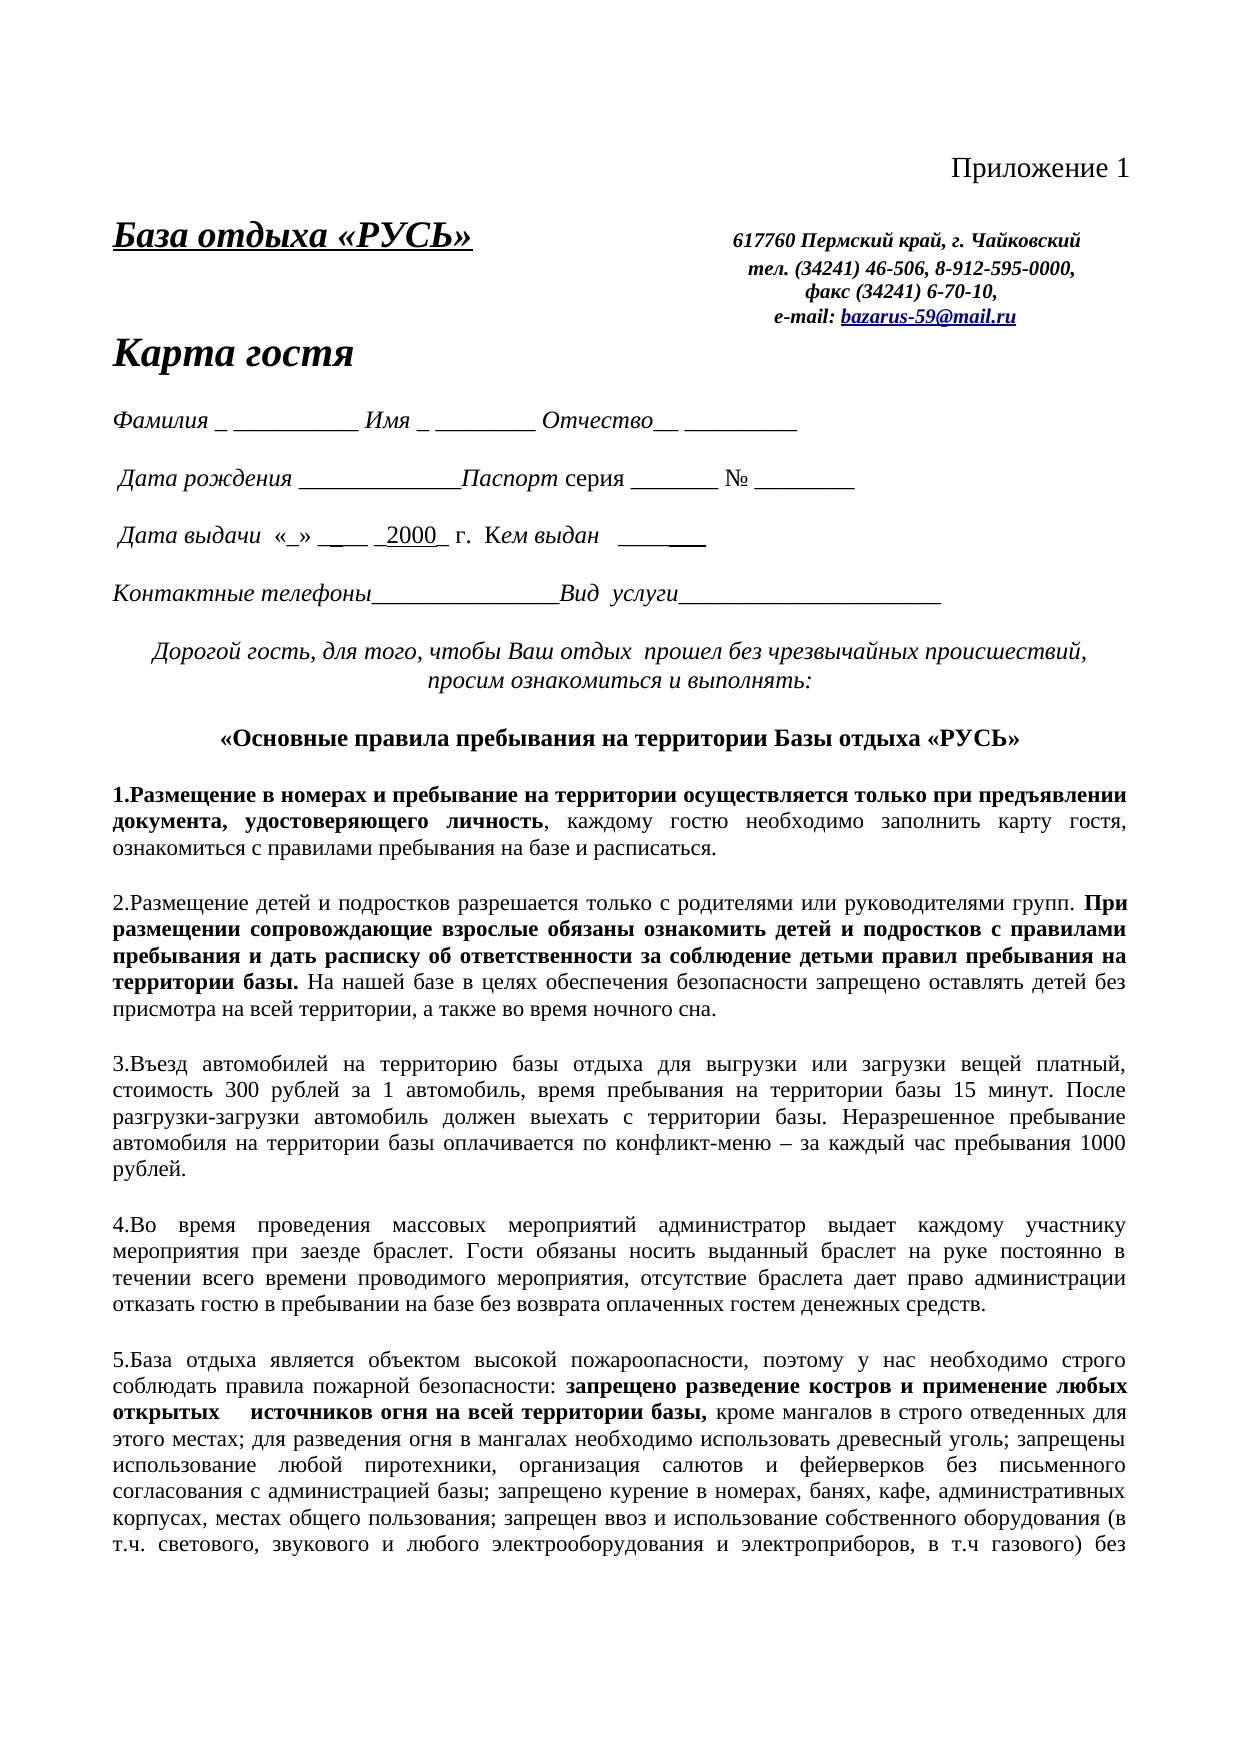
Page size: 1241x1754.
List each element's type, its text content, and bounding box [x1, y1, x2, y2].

text 4.Во время проведения массовых мероприятий администратор выдает каждому участнику мероприятия при заезде браслет. Гости обязаны носить выданный браслет на руке постоянно в течении всего времени проводимого мероприятия, отсутствие браслета дает право администрации отказать гостю в пребывании на базе без возврата оплаченных гостем денежных средств. [112, 1211, 1128, 1316]
text Карта гостя [112, 328, 1128, 376]
text Приложение 1 [112, 150, 1130, 183]
text Дата выдачи «_» ____ _2000_ г. Кем выдан _______ [112, 521, 1128, 549]
text «Основные правила пребывания на территории Базы отдыха «РУСЬ» [112, 723, 1128, 752]
text факс (34241) 6-70-10, [112, 279, 1128, 303]
text Дата рождения _____________Паспорт серия _______ № ________ [112, 463, 1128, 491]
text База отдыха «РУСЬ» 617760 Пермский край, г. Чайковский [112, 212, 1128, 255]
text 3.Въезд автомобилей на территорию базы отдыха для выгрузки или загрузки вещей платный, стоимость 300 рублей за 1 автомобиль, время пребывания на территории базы 15 минут. После разгрузки-загрузки автомобиль должен выехать с территории базы. Неразрешенное пребывание автомобиля на территории базы оплачивается по конфликт-меню – за каждый час пребывания 1000 рублей. [112, 1050, 1128, 1182]
text Контактные телефоны_______________Вид услуги_____________________ [112, 578, 1128, 607]
text Фамилия _ __________ Имя _ ________ Отчество__ _________ [112, 405, 1128, 433]
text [112, 1346, 1128, 1556]
text e-mail: bazarus-59@mail.ru [112, 303, 1128, 328]
text Дорогой гость, для того, чтобы Ваш отдых прошел без чрезвычайных происшествий, просим ознакомиться и выполнять: [112, 636, 1128, 694]
text 1.Размещение в номерах и пребывание на территории осуществляется только при предъявлении документа, удостоверяющего личность, каждому гостю необходимо заполнить карту гостя, ознакомиться с правилами пребывания на базе и расписаться. [112, 781, 1128, 860]
text тел. (34241) 46-506, 8-912-595-0000, [112, 255, 1128, 279]
text 2.Размещение детей и подростков разрешается только с родителями или руководителями групп. При размещении сопровождающие взрослые обязаны ознакомить детей и подростков с правилами пребывания и дать расписку об ответственности за соблюдение детьми правил пребывания на территории базы. На нашей базе в целях обеспечения безопасности запрещено оставлять детей без присмотра на всей территории, а также во время ночного сна. [112, 889, 1128, 1021]
